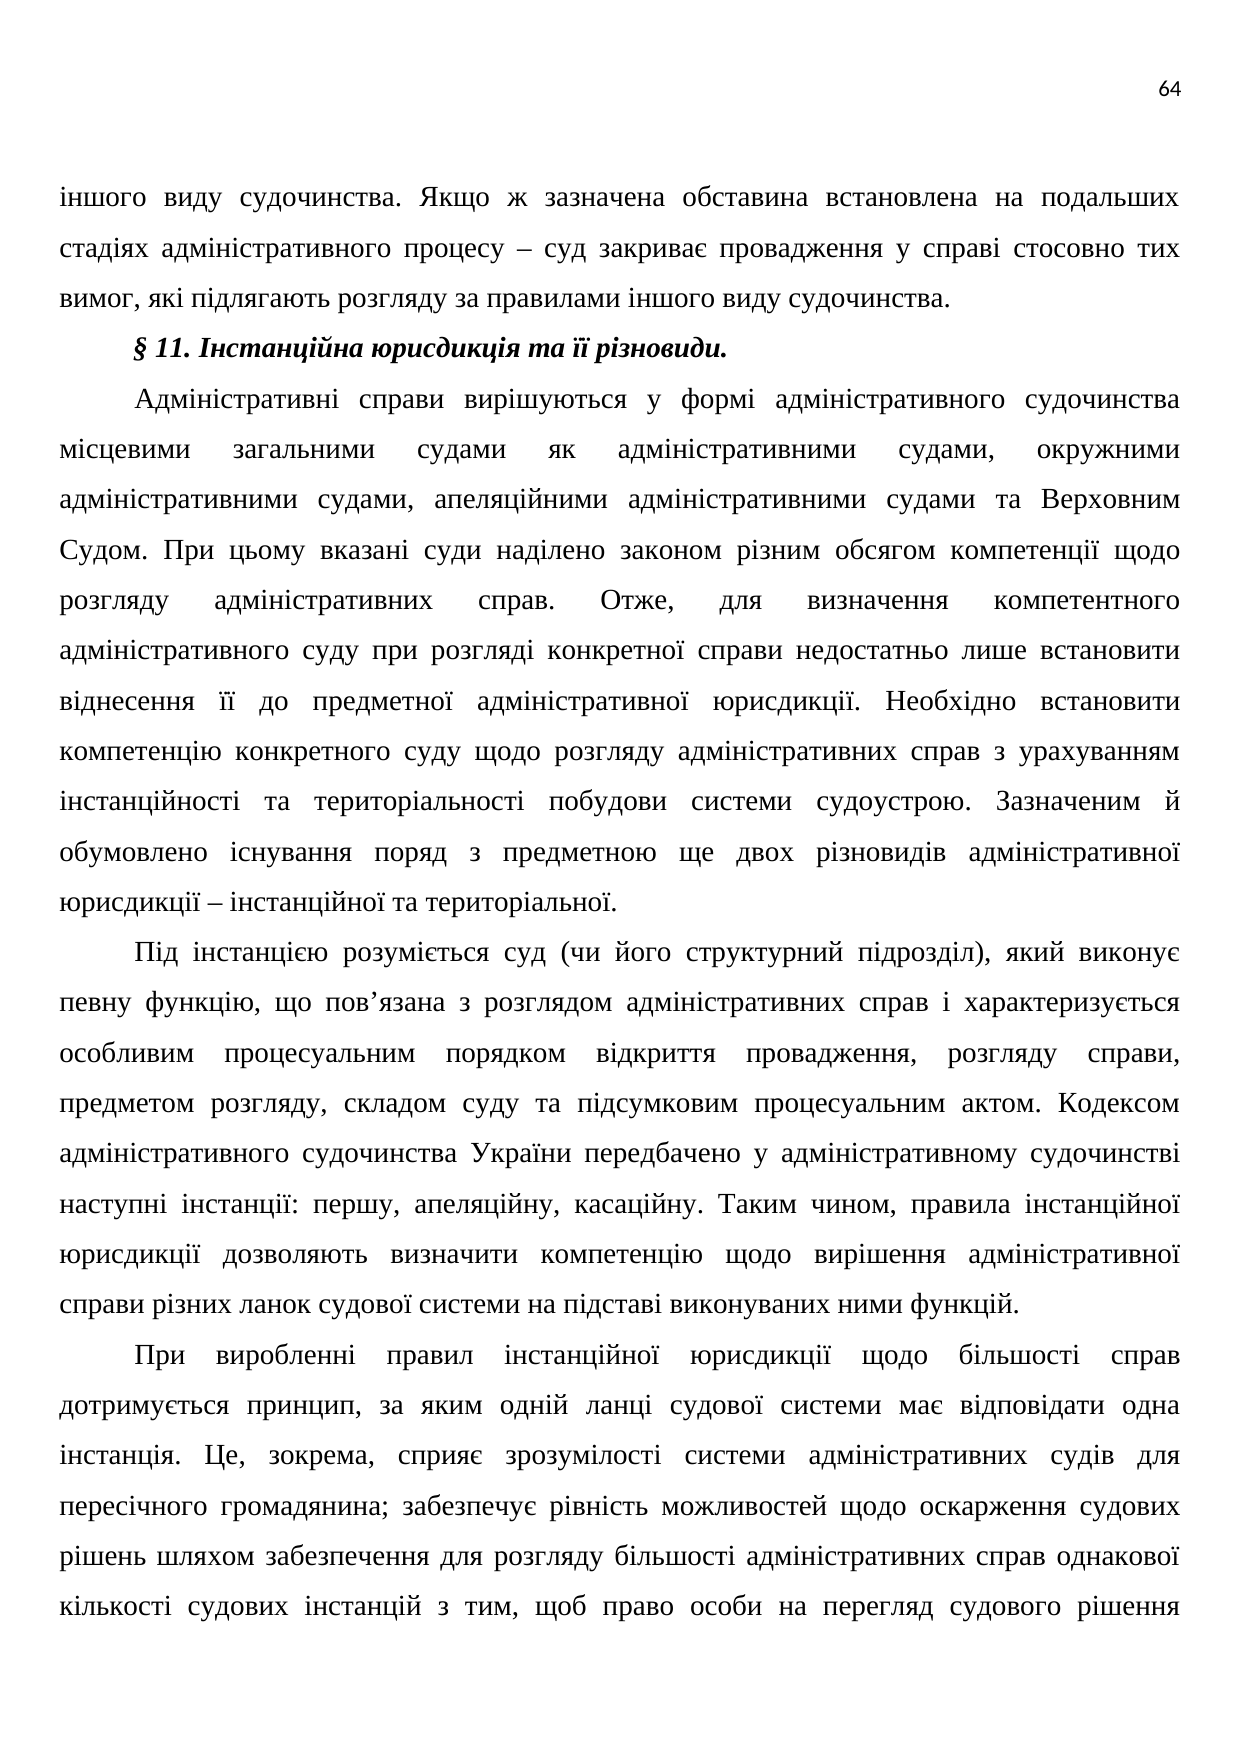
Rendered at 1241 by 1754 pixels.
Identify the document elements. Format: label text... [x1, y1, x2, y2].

text Під інстанцією розуміється суд (чи його структурний підрозділ), який виконує певну функцію, що пов’язана з розглядом адміністративних справ і характеризується особливим процесуальним порядком відкриття провадження, розгляду справи, предметом розгляду, складом суду та підсумковим процесуальним актом. Кодексом адміністративного судочинства України передбачено у адміністративному судочинстві наступні інстанції: першу, апеляційну, касаційну. Таким чином, правила інстанційної юрисдикції дозволяють визначити компетенцію щодо вирішення адміністративної справи різних ланок судової системи на підставі виконуваних ними функцій. [59, 934, 1181, 1320]
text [59, 179, 1181, 314]
text § 11. Інстанційна юрисдикція та її різновиди. [59, 331, 1181, 364]
text Адміністративні справи вирішуються у формі адміністративного судочинства місцевими загальними судами як адміністративними судами, окружними адміністративними судами, апеляційними адміністративними судами та Верховним Судом. При цьому вказані суди наділено законом різним обсягом компетенції щодо розгляду адміністративних справ. Отже, для визначення компетентного адміністративного суду при розгляді конкретної справи недостатньо лише встановити віднесення її до предметної адміністративної юрисдикції. Необхідно встановити компетенцію конкретного суду щодо розгляду адміністративних справ з урахуванням інстанційності та територіальності побудови системи судоустрою. Зазначеним й обумовлено існування поряд з предметною ще двох різновидів адміністративної юрисдикції – інстанційної та територіальної. [59, 381, 1181, 917]
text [59, 1337, 1181, 1622]
